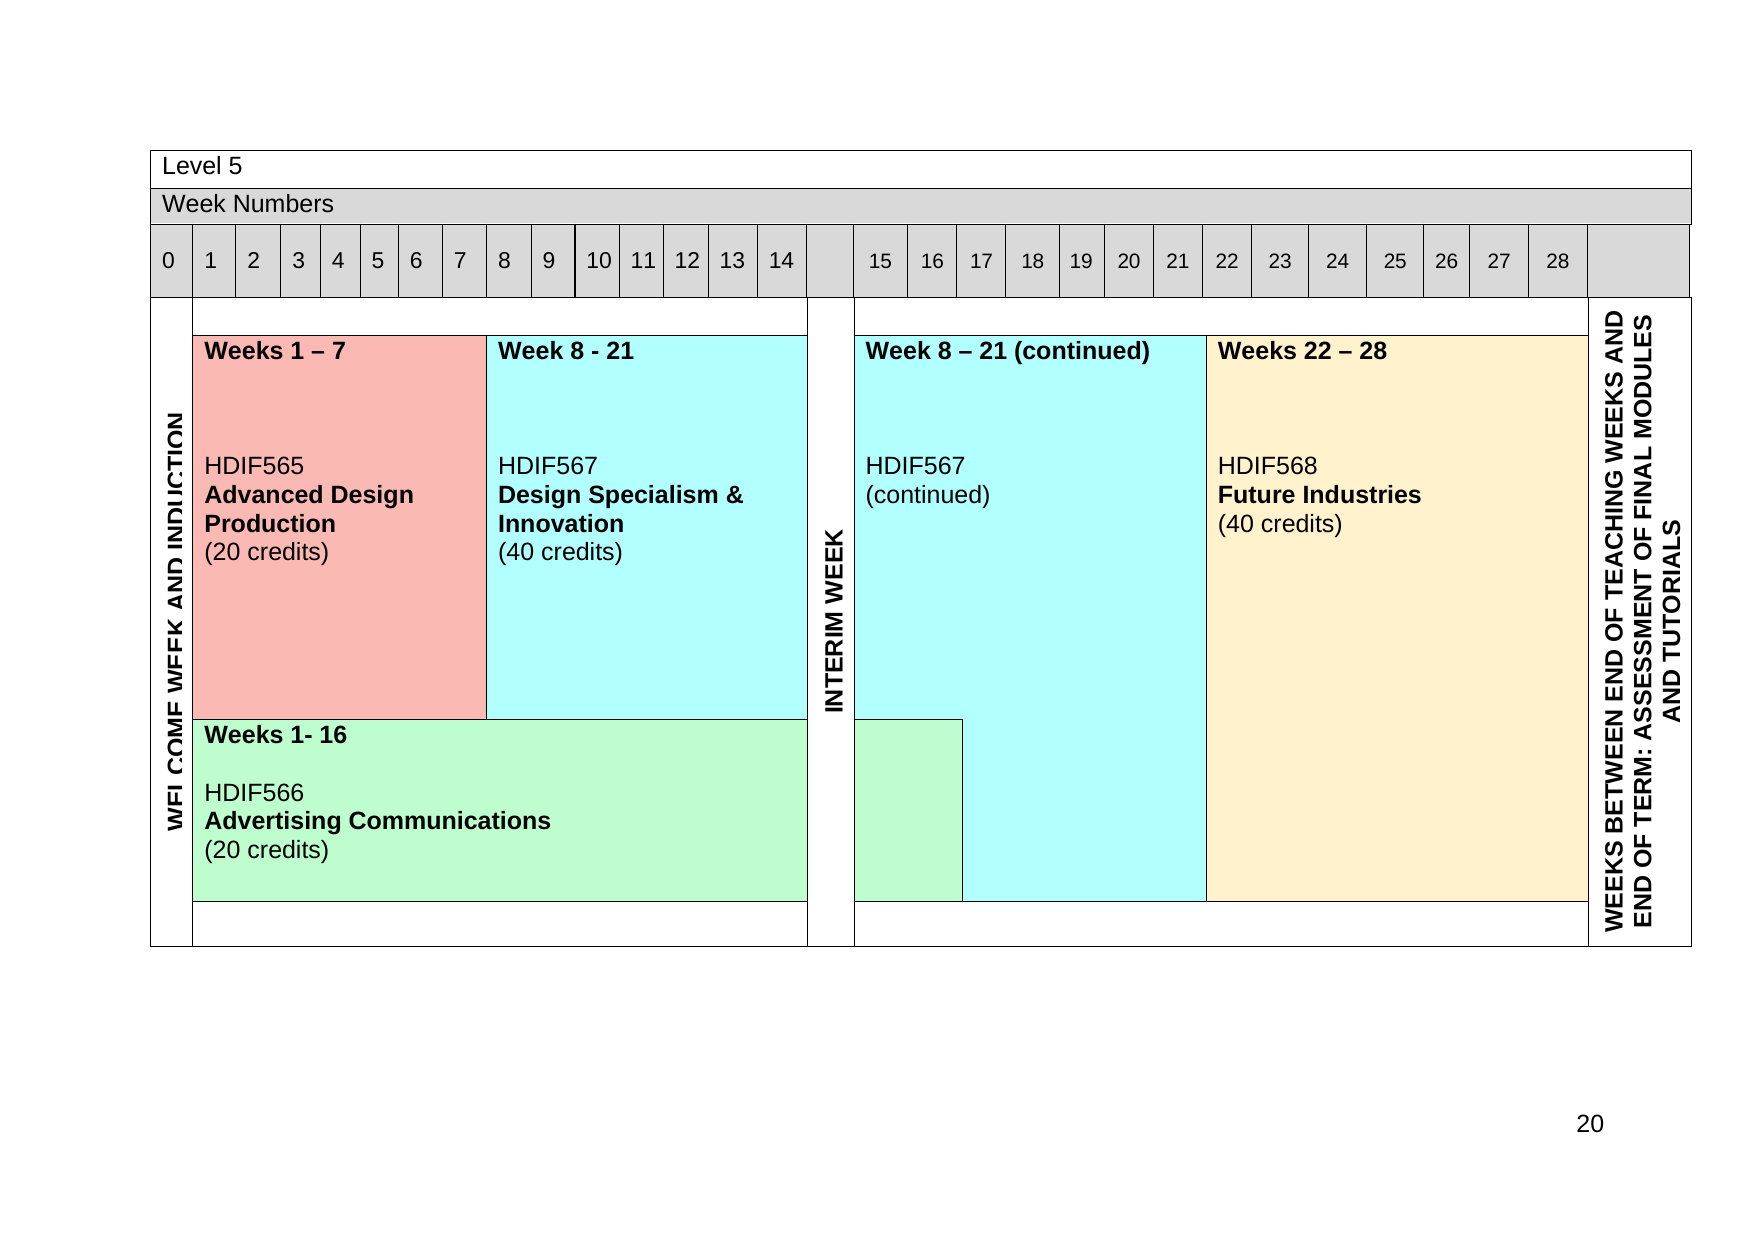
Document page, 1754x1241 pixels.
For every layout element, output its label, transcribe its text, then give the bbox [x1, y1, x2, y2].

table_cell Week 8 - 21 HDIF567 Design Specialism & Innovation (40 credits) [487, 336, 807, 719]
table_cell 21 [1154, 225, 1202, 297]
table_cell [193, 902, 807, 946]
table_cell 24 [1309, 225, 1366, 297]
table_cell 11 [620, 225, 663, 297]
table_cell Week Numbers [151, 189, 1691, 223]
table_cell Weeks 22 – 28 HDIF568 Future Industries (40 credits) [1207, 336, 1588, 719]
table_cell 3 [281, 225, 320, 297]
table_cell 9 [532, 225, 574, 297]
table_cell 12 [664, 225, 708, 297]
table_cell 17 [957, 225, 1005, 297]
table_cell 10 [576, 225, 619, 297]
table_cell 1 [193, 225, 235, 297]
table_cell [855, 720, 962, 901]
table_cell 14 [758, 225, 806, 297]
table_cell [963, 719, 1206, 901]
table_cell Week 8 – 21 (continued) HDIF567 (continued) [855, 336, 1206, 719]
table_cell Weeks 1- 16 HDIF566 Advertising Communications (20 credits) [193, 720, 807, 901]
table_cell 19 [1060, 225, 1104, 297]
table_cell 20 [1105, 225, 1153, 297]
table_cell 27 [1470, 225, 1528, 297]
table_cell WEEKS BETWEEN END OF TEACHING WEEKS AND END OF TERM: ASSESSMENT OF FINAL MODULES AND TUTORIALS [1589, 298, 1691, 946]
table_cell 16 [908, 225, 956, 297]
table_cell 25 [1367, 225, 1423, 297]
table_cell 15 [854, 225, 907, 297]
table_cell 26 [1424, 225, 1469, 297]
table_cell WELCOME WEEK AND INDUCTION [151, 298, 192, 946]
table_cell 0 [151, 225, 192, 297]
table_cell 22 [1203, 225, 1251, 297]
table_cell [855, 902, 1588, 946]
table_cell 4 [321, 225, 360, 297]
table_cell 6 [399, 225, 442, 297]
table_cell 18 [1006, 225, 1059, 297]
table_cell 23 [1252, 225, 1308, 297]
table_cell Weeks 1 – 7 HDIF565 Advanced Design Production (20 credits) [193, 336, 486, 719]
table_cell [193, 298, 807, 335]
table_header Level 5 [151, 151, 1691, 188]
table_cell 7 [443, 225, 486, 297]
table_cell 8 [487, 225, 531, 297]
table_cell [1588, 225, 1689, 297]
table_cell [855, 298, 1588, 335]
table_cell 28 [1529, 225, 1587, 297]
table_cell 2 [236, 225, 280, 297]
table_cell [1207, 719, 1588, 901]
table_cell 5 [361, 225, 398, 297]
table_cell 13 [709, 225, 757, 297]
table_cell [807, 225, 853, 297]
table_cell INTERIM WEEK [808, 298, 854, 946]
